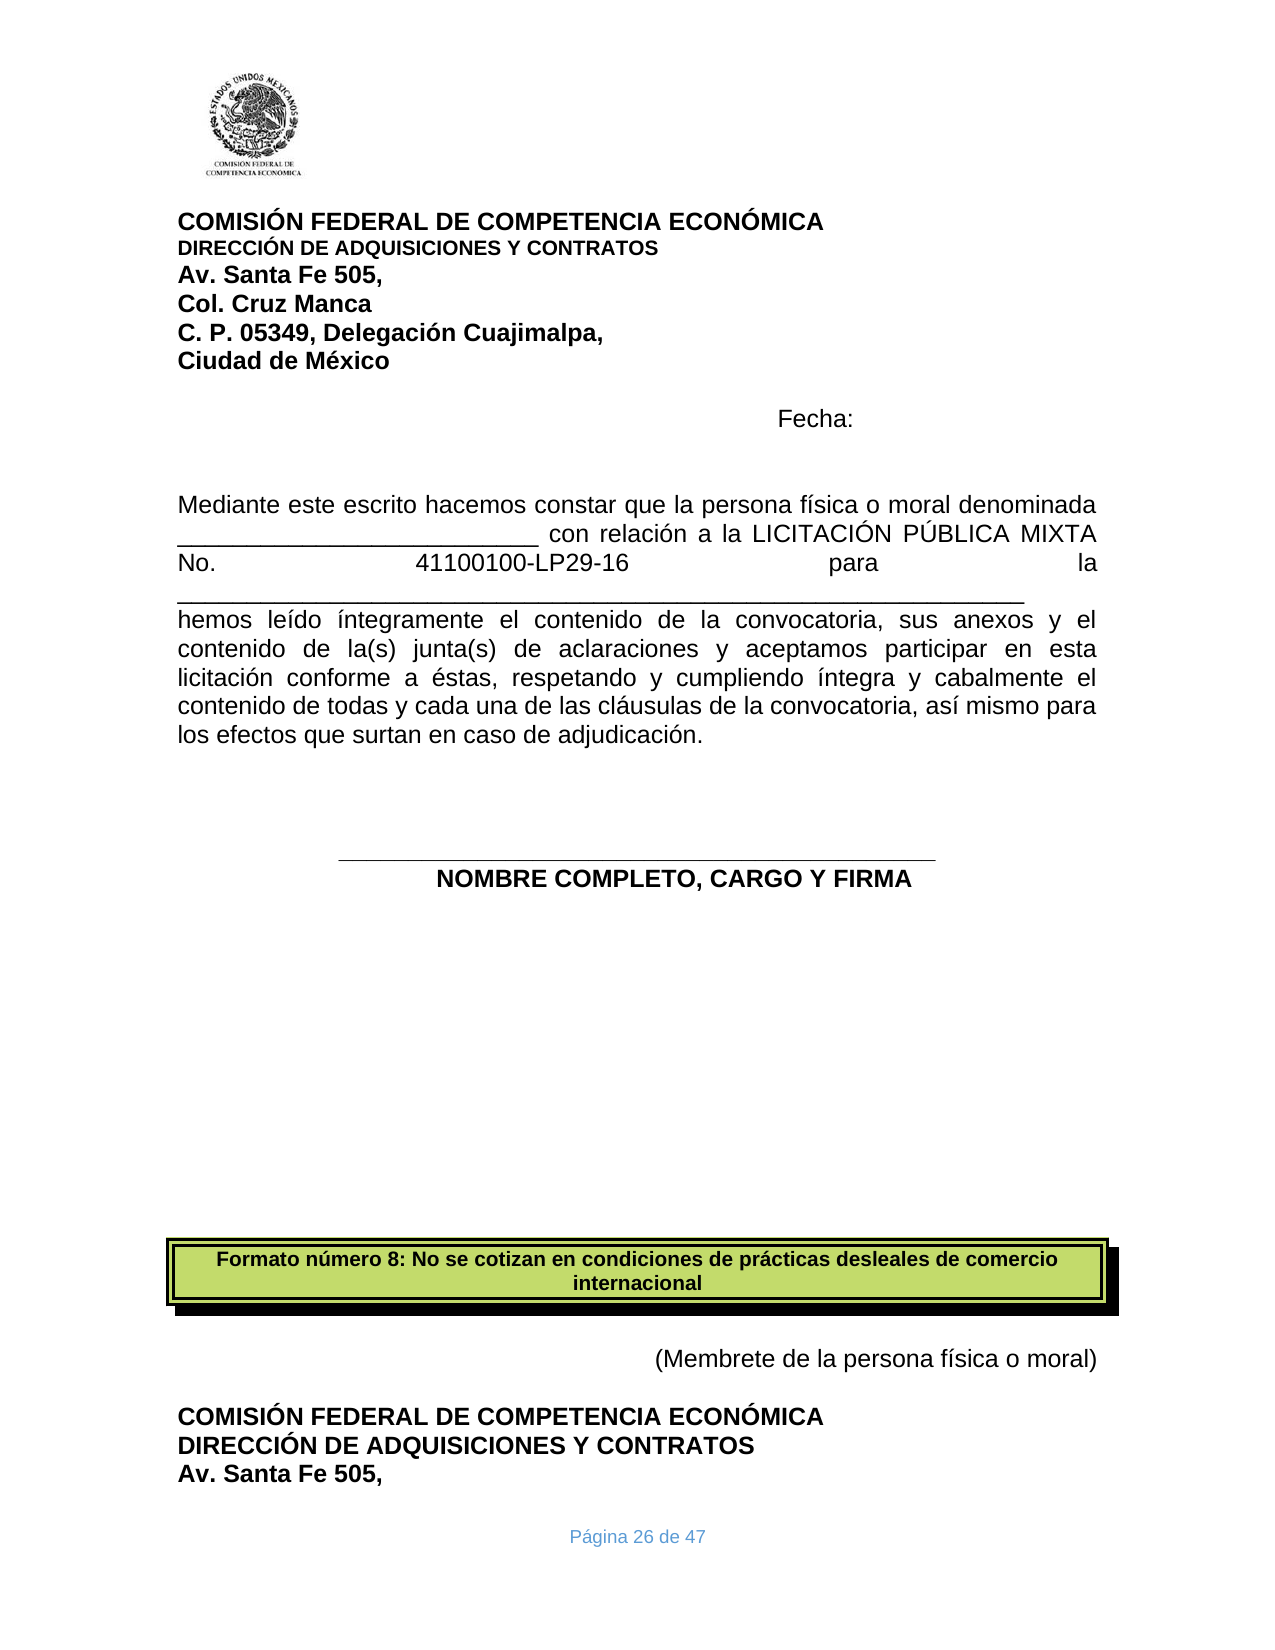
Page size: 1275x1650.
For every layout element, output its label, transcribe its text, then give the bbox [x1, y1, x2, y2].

text (Membrete de la persona física o moral) [177, 1344, 1098, 1373]
picture [188, 73, 322, 179]
text Col. Cruz Manca [177, 289, 1098, 317]
text COMISIÓN FEDERAL DE COMPETENCIA ECONÓMICA [177, 207, 1098, 236]
text Av. Santa Fe 505, [177, 1459, 1098, 1488]
list DIRECCIÓN DE ADQUISICIONES Y CONTRATOS [177, 236, 1098, 260]
text ___________________________________________ [177, 835, 1098, 864]
text Ciudad de México [177, 346, 1098, 375]
text COMISIÓN FEDERAL DE COMPETENCIA ECONÓMICA [177, 1402, 1098, 1431]
text Fecha: [777, 404, 1098, 432]
text Av. Santa Fe 505, [177, 260, 1098, 289]
text Mediante este escrito hacemos constar que la persona física o moral denominada __________________________ con relación a la LICITACIÓN PÚBLICA MIXTA No. 41100100-LP29-16 para la _____________________________________________________________ hemos leído íntegramente el contenido de la convocatoria, sus anexos y el contenido de la(s) junta(s) de aclaraciones y aceptamos participar en esta licitación conforme a éstas, respetando y cumpliendo íntegra y cabalmente el contenido de todas y cada una de las cláusulas de la convocatoria, así mismo para los efectos que surtan en caso de adjudicación. [177, 490, 1098, 749]
text Formato número 8: No se cotizan en condiciones de prácticas desleales de comercio internacional [169, 1241, 1106, 1303]
text NOMBRE COMPLETO, CARGO Y FIRMA [251, 864, 1098, 892]
text DIRECCIÓN DE ADQUISICIONES Y CONTRATOS [177, 1431, 1098, 1459]
text C. P. 05349, Delegación Cuajimalpa, [177, 317, 1098, 346]
